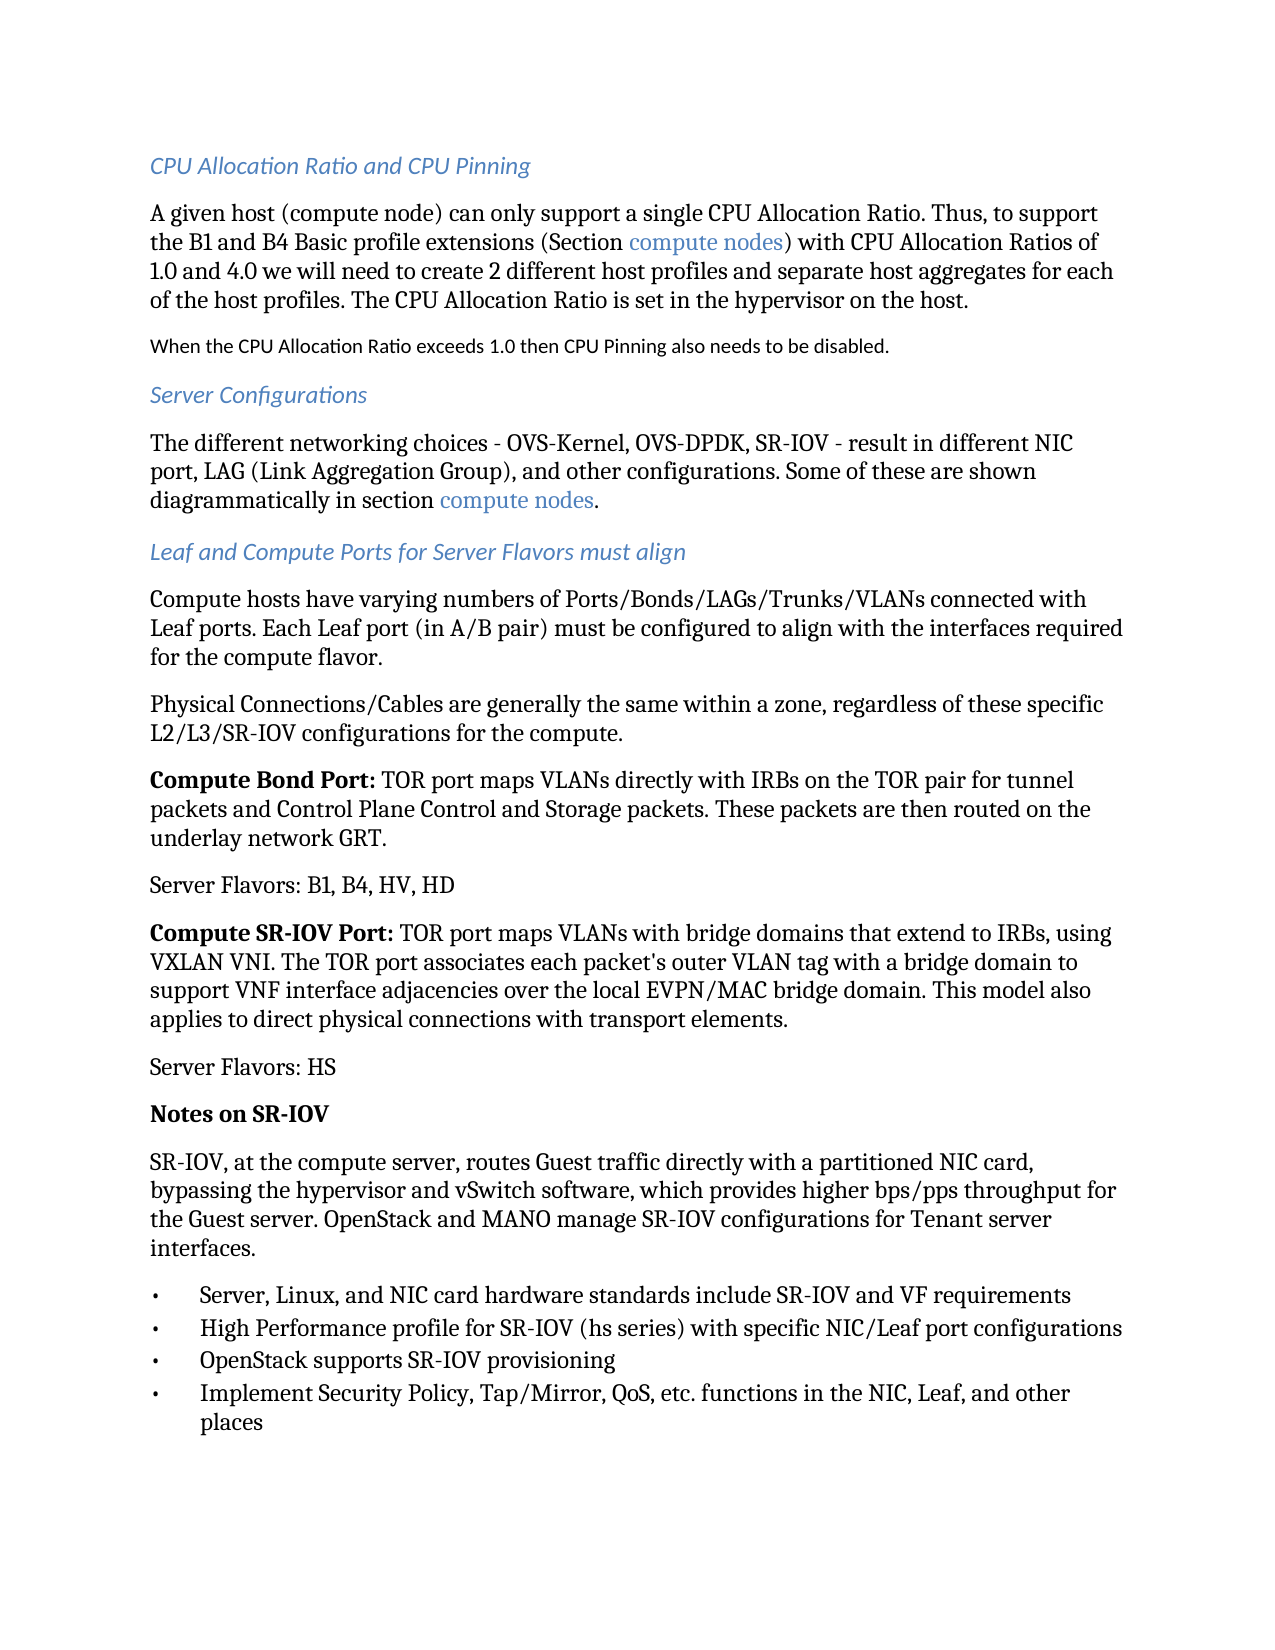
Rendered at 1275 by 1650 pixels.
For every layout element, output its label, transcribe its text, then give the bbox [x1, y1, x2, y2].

text Compute hosts have varying numbers of Ports/Bonds/LAGs/Trunks/VLANs connected with Leaf ports. Each Leaf port (in A/B pair) must be configured to align with the interfaces required for the compute flavor. [150, 585, 1125, 671]
subtitle Leaf and Compute Ports for Server Flavors must align [150, 536, 1125, 566]
text Server Flavors: B1, B4, HV, HD [150, 871, 1125, 900]
text The different networking choices - OVS-Kernel, OVS-DPDK, SR-IOV - result in different NIC port, LAG (Link Aggregation Group), and other configurations. Some of these are shown diagrammatically in section compute nodes. [150, 428, 1125, 515]
text Physical Connections/Cables are generally the same within a zone, regardless of these specific L2/L3/SR-IOV configurations for the compute. [150, 690, 1125, 747]
text Server Flavors: HS [150, 1052, 1125, 1081]
list OpenStack supports SR-IOV provisioning [150, 1346, 1125, 1375]
text Notes on SR-IOV [150, 1100, 1125, 1129]
list High Performance profile for SR-IOV (hs series) with specific NIC/Leaf port configurations [150, 1314, 1125, 1342]
text SR-IOV, at the compute server, routes Guest traffic directly with a partitioned NIC card, bypassing the hypervisor and vSwitch software, which provides higher bps/pps throughput for the Guest server. OpenStack and MANO manage SR-IOV configurations for Tenant server interfaces. [150, 1147, 1125, 1262]
text When the CPU Allocation Ratio exceeds 1.0 then CPU Pinning also needs to be disabled. [150, 333, 1125, 358]
list Server, Linux, and NIC card hardware standards include SR-IOV and VF requirements [150, 1281, 1125, 1310]
subtitle Server Configurations [150, 379, 1125, 410]
text A given host (compute node) can only support a single CPU Allocation Ratio. Thus, to support the B1 and B4 Basic profile extensions (Section compute nodes) with CPU Allocation Ratios of 1.0 and 4.0 we will need to create 2 different host profiles and separate host aggregates for each of the host profiles. The CPU Allocation Ratio is set in the hypervisor on the host. [150, 199, 1125, 314]
text Compute Bond Port: TOR port maps VLANs directly with IRBs on the TOR pair for tunnel packets and Control Plane Control and Storage packets. These packets are then routed on the underlay network GRT. [150, 766, 1125, 852]
list Implement Security Policy, Tap/Mirror, QoS, etc. functions in the NIC, Leaf, and other places [150, 1379, 1125, 1436]
subtitle CPU Allocation Ratio and CPU Pinning [150, 150, 1125, 181]
text Compute SR-IOV Port: TOR port maps VLANs with bridge domains that extend to IRBs, using VXLAN VNI. The TOR port associates each packet's outer VLAN tag with a bridge domain to support VNF interface adjacencies over the local EVPN/MAC bridge domain. This model also applies to direct physical connections with transport elements. [150, 919, 1125, 1034]
